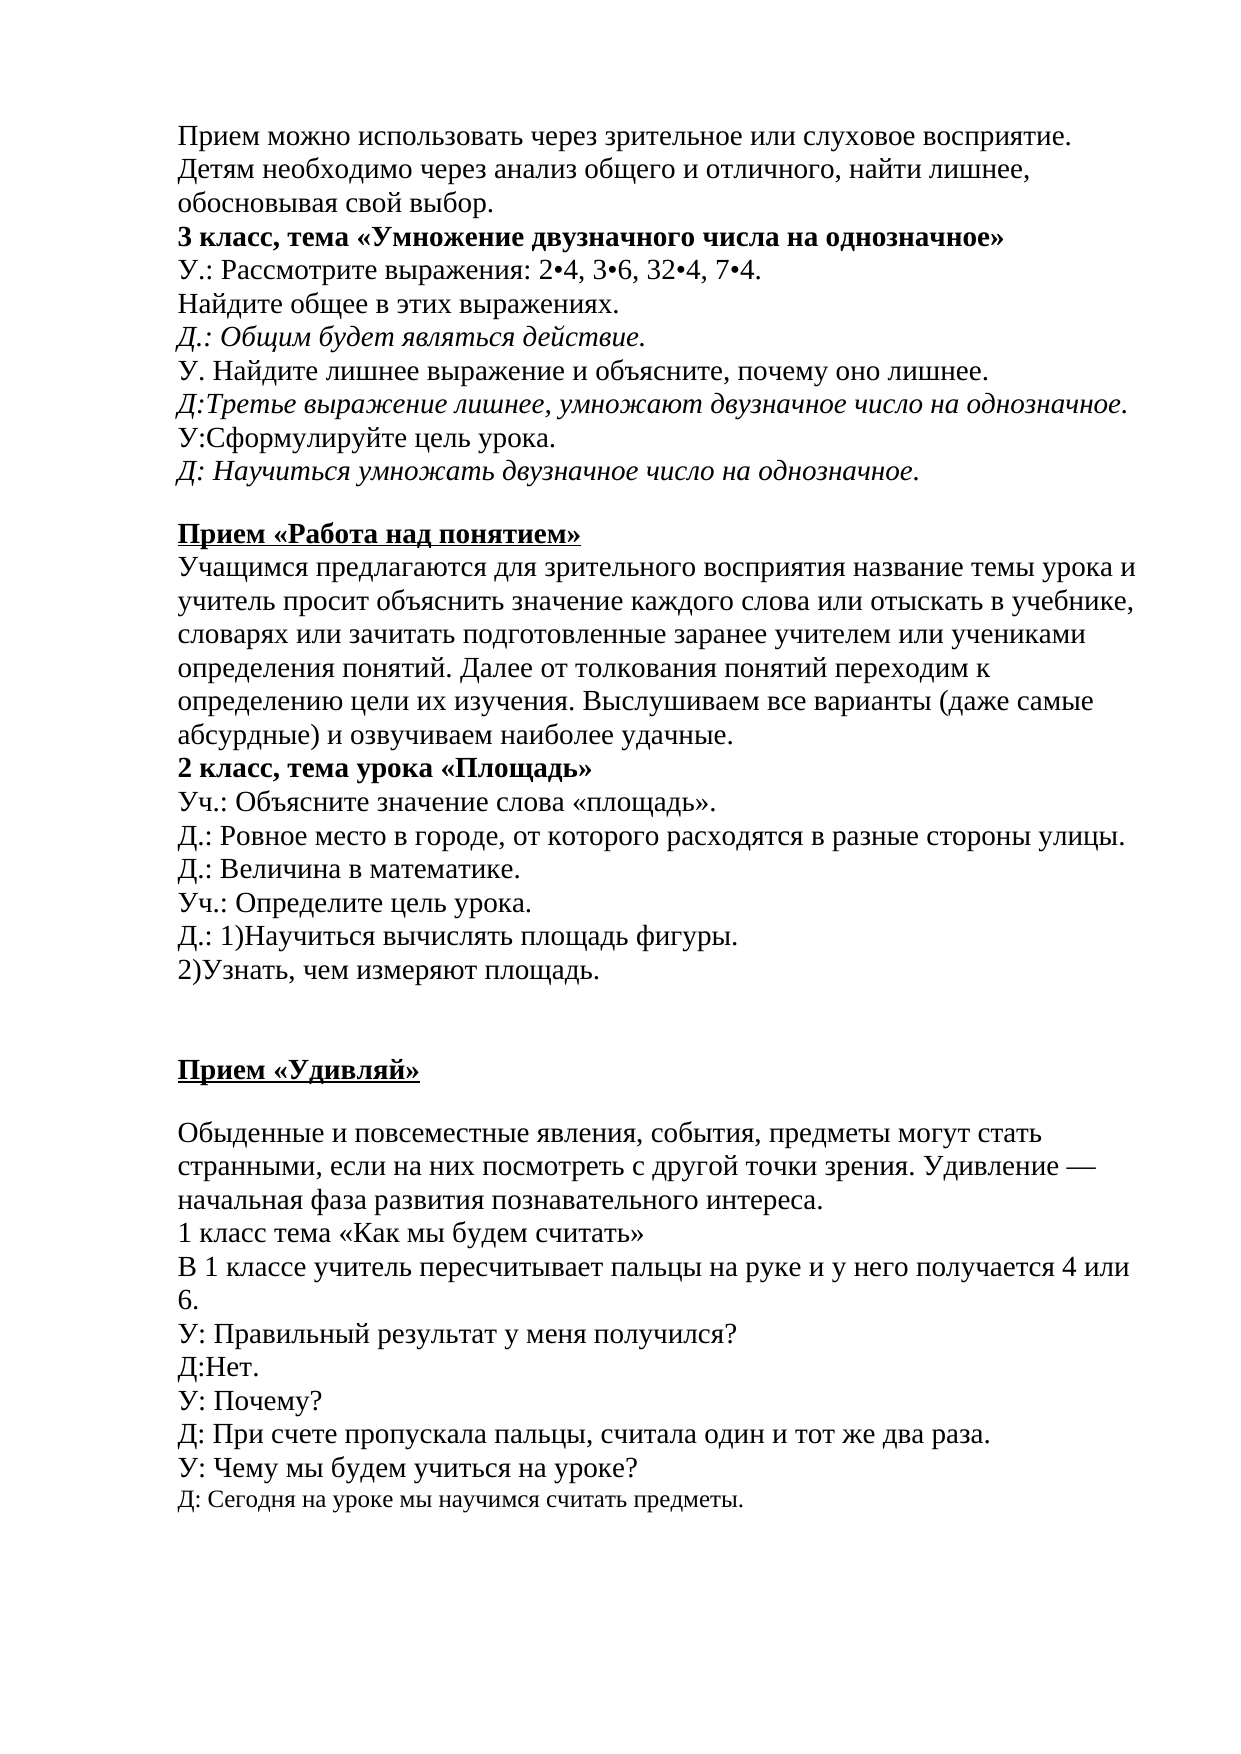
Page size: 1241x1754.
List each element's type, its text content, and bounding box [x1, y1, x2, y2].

text Д:Третье выражение лишнее, умножают двузначное число на однозначное. [177, 386, 1152, 420]
text 2)Узнать, чем измеряют площадь. [177, 952, 1152, 985]
text Прием можно использовать через зрительное или слуховое восприятие. Детям необходимо через анализ общего и отличного, найти лишнее, обосновывая свой выбор. [177, 118, 1152, 219]
text Д.: 1)Научиться вычислять площадь фигуры. [177, 918, 1152, 952]
text Найдите общее в этих выражениях. [177, 286, 1152, 319]
text Д: При счете пропускала пальцы, считала один и тот же два раза. [177, 1417, 1152, 1450]
text 1 класс тема «Как мы будем считать» [177, 1215, 1152, 1249]
text Д:Нет. [177, 1349, 1152, 1383]
text Прием «Удивляй» [177, 1052, 1152, 1086]
text 3 класс, тема «Умножение двузначного числа на однозначное» [177, 219, 1152, 252]
text В 1 классе учитель пересчитывает пальцы на руке и у него получается 4 или 6. [177, 1249, 1152, 1316]
text Д.: Величина в математике. [177, 851, 1152, 885]
text Д: Научиться умножать двузначное число на однозначное. [177, 453, 1152, 487]
text У.: Рассмотрите выражения: 2•4, 3•6, 32•4, 7•4. [177, 252, 1152, 286]
text Д.: Ровное место в городе, от которого расходятся в разные стороны улицы. [177, 818, 1152, 851]
text Прием «Работа над понятием» [177, 516, 1152, 549]
text У: Чему мы будем учиться на уроке? [177, 1450, 1152, 1484]
text Д.: Общим будет являться действие. [177, 319, 1152, 353]
text Уч.: Определите цель урока. [177, 885, 1152, 918]
text Уч.: Объясните значение слова «площадь». [177, 784, 1152, 818]
text У: Правильный результат у меня получился? [177, 1316, 1152, 1349]
text У:Сформулируйте цель урока. [177, 420, 1152, 453]
text Учащимся предлагаются для зрительного восприятия название темы урока и учитель просит объяснить значение каждого слова или отыскать в учебнике, словарях или зачитать подготовленные заранее учителем или учениками определения понятий. Далее от толкования понятий переходим к определению цели их изучения. Выслушиваем все варианты (даже самые абсурдные) и озвучиваем наиболее удачные. [177, 549, 1152, 751]
text Д: Сегодня на уроке мы научимся считать предметы. [177, 1484, 1152, 1512]
text 2 класс, тема урока «Площадь» [177, 751, 1152, 784]
text Обыденные и повсеместные явления, события, предметы могут стать странными, если на них посмотреть с другой точки зрения. Удивление — начальная фаза развития познавательного интереса. [177, 1115, 1152, 1215]
text У. Найдите лишнее выражение и объясните, почему оно лишнее. [177, 353, 1152, 386]
text У: Почему? [177, 1383, 1152, 1417]
